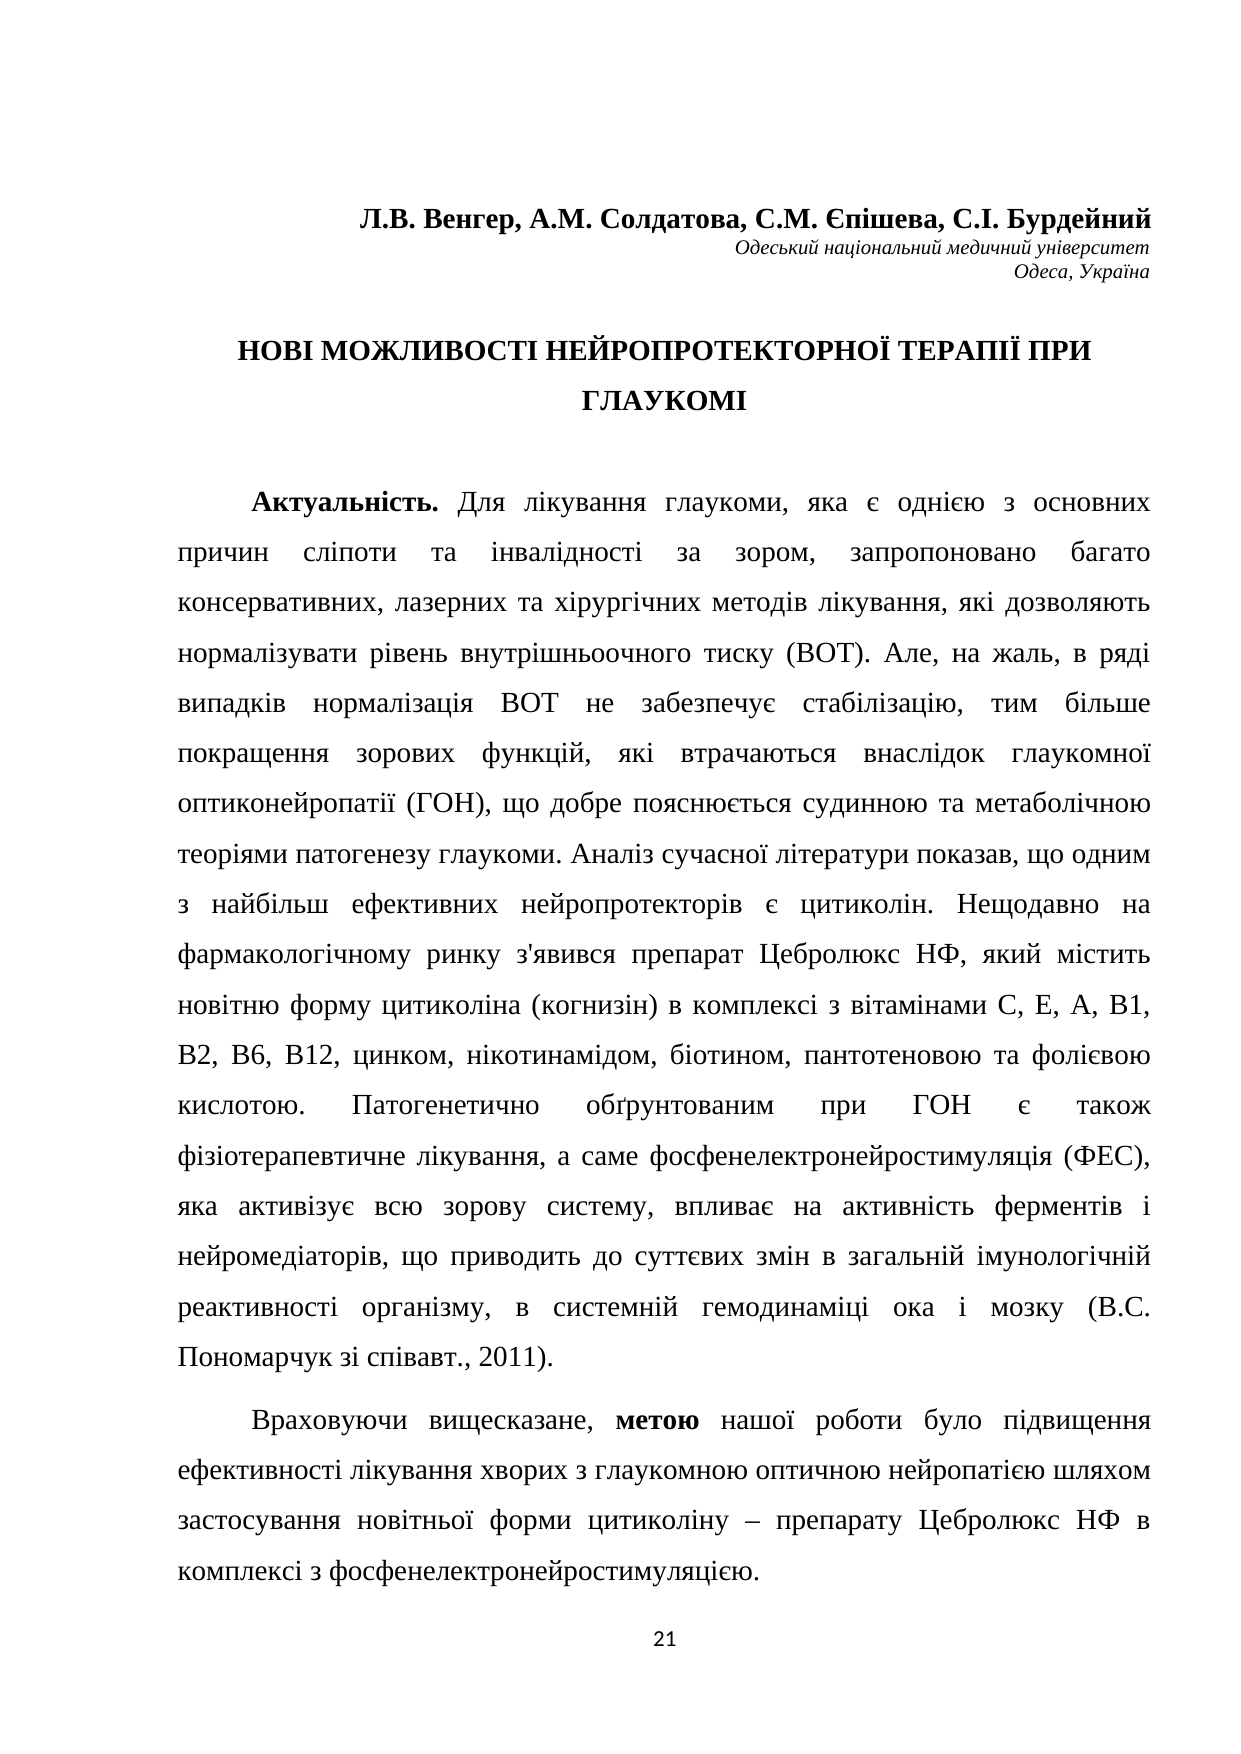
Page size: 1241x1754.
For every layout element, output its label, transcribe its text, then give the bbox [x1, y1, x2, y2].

text Актуальність. Для лікування глаукоми, яка є однією з основних причин сліпоти та інвалідності за зором, запропоновано багато консервативних, лазерних та хірургічних методів лікування, які дозволяють нормалізувати рівень внутрішньоочного тиску (ВОТ). Але, на жаль, в ряді випадків нормалізація ВОТ не забезпечує стабілізацію, тим більше покращення зорових функцій, які втрачаються внаслідок глаукомної оптиконейропатії (ГОН), що добре пояснюється судинною та метаболічною теоріями патогенезу глаукоми. Аналіз сучасної літератури показав, що одним з найбільш ефективних нейропротекторів є цитиколін. Нещодавно на фармакологічному ринку з'явився препарат Цебролюкс НФ, який містить новітню форму цитиколіна (когнизін) в комплексі з вітамінами С, Е, А, В1, В2, В6, В12, цинком, нікотинамідом, біотином, пантотеновою та фолієвою кислотою. Патогенетично обґрунтованим при ГОН є також фізіотерапевтичне лікування, а саме фосфенелектронейростимуляція (ФЕС), яка активізує всю зорову систему, впливає на активність ферментів і нейромедіаторів, що приводить до суттєвих змін в загальній імунологічній реактивності організму, в системній гемодинаміці ока і мозку (В.С. Пономарчук зі співавт., 2011). [177, 484, 1152, 1373]
text Л.В. Венгер, А.М. Солдатова, С.М. Єпішева, С.І. Бурдейний [177, 201, 1152, 235]
text Одеса, Україна [207, 259, 1152, 283]
text Одеський національний медичний університет [207, 235, 1152, 259]
text Враховуючи вищесказане, метою нашої роботи було підвищення ефективності лікування хворих з глаукомною оптичною нейропатією шляхом застосування новітньої форми цитиколіну – препарату Цебролюкс НФ в комплексі з фосфенелектронейростимуляцією. [177, 1402, 1152, 1586]
text НОВІ МОЖЛИВОСТІ НЕЙРОПРОТЕКТОРНОЇ ТЕРАПІЇ ПРИ ГЛАУКОМІ [177, 333, 1152, 417]
